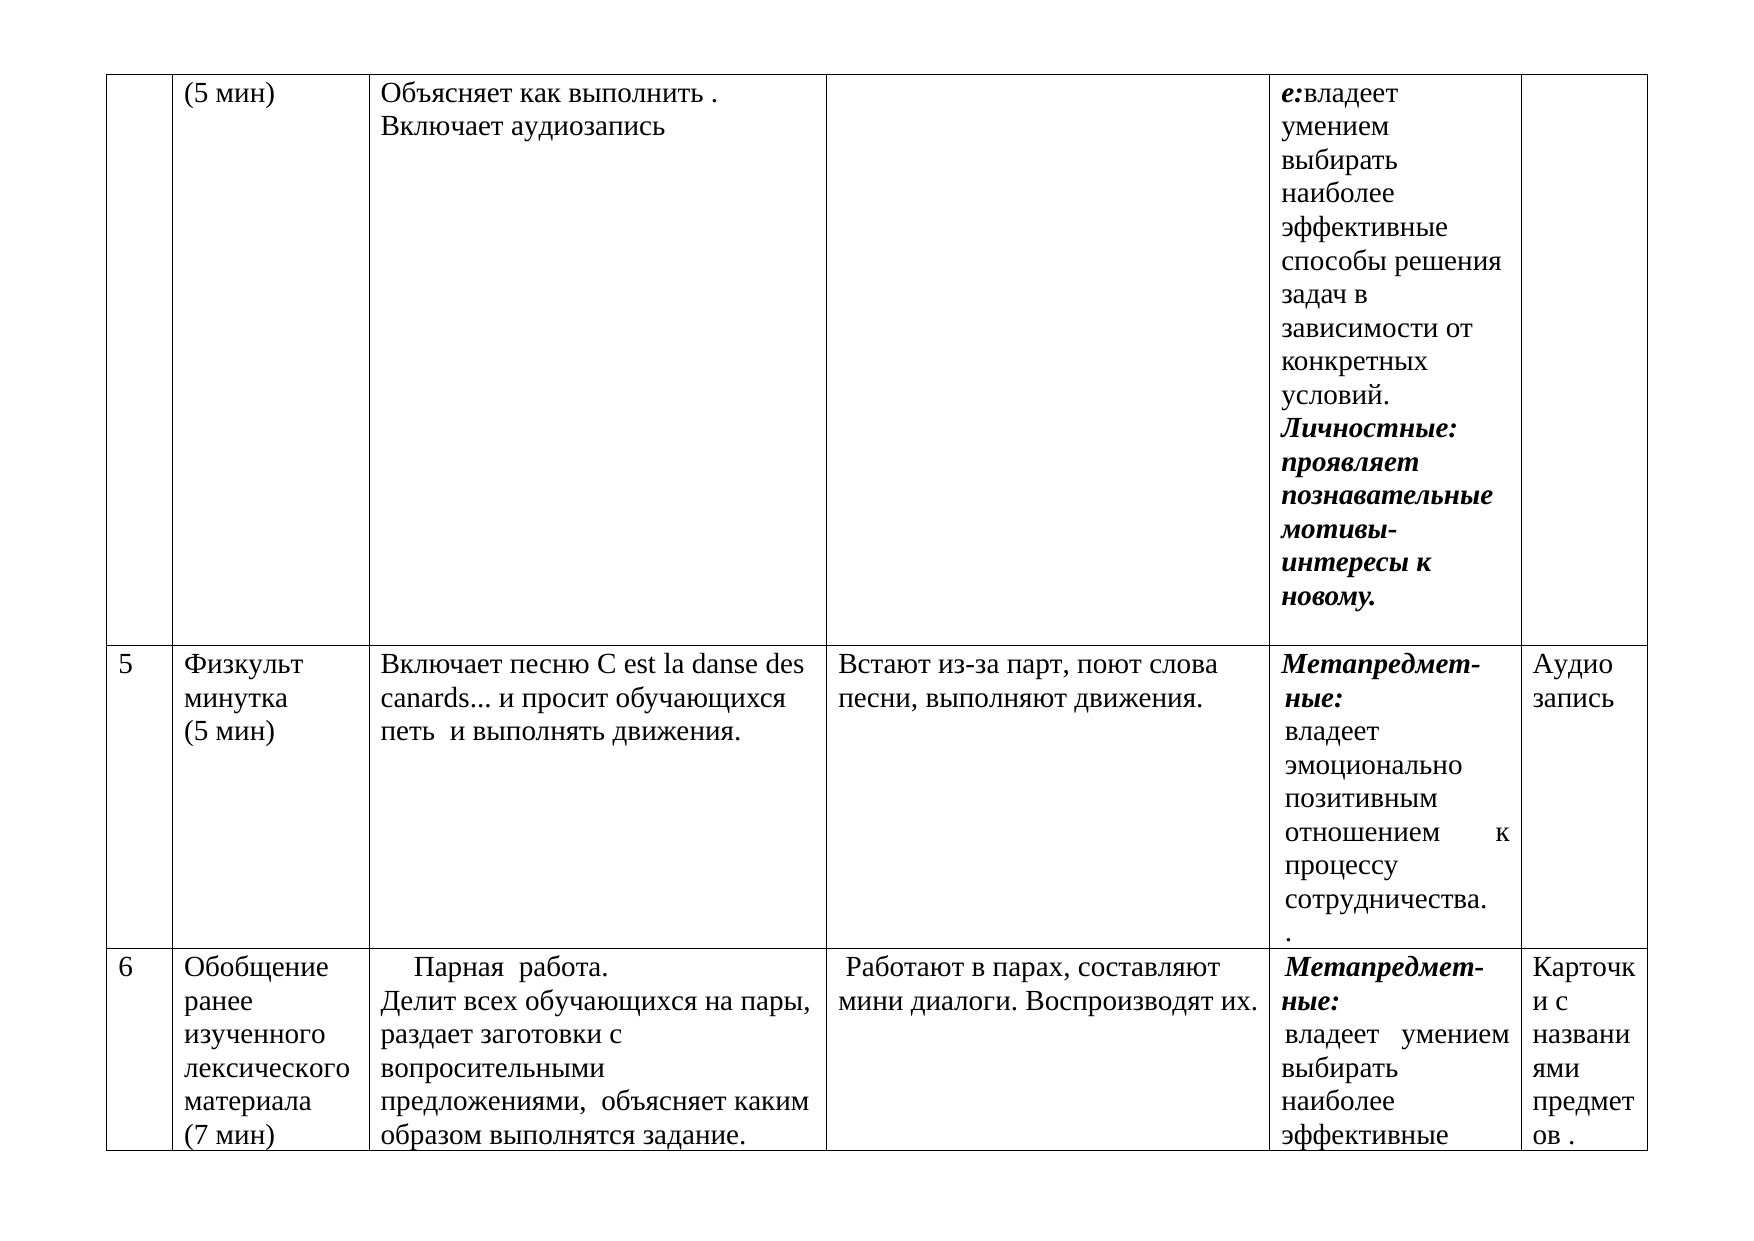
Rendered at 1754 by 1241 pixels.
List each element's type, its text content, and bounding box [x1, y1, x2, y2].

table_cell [827, 75, 1269, 645]
table_cell 6 [107, 949, 172, 1150]
table_cell Обобщение ранее изученного лексического материала (7 мин) [253, 949, 369, 1150]
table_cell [1522, 949, 1647, 1150]
table_cell [1522, 75, 1647, 645]
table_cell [1270, 75, 1521, 645]
table_cell Парная работа. Делит всех обучающихся на пары, раздает заготовки с вопросительными предложениями, объясняет каким образом выполнятся задание. [370, 949, 413, 1150]
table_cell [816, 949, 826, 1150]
table_cell Аудио запись [1522, 646, 1647, 948]
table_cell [827, 949, 1269, 1150]
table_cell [370, 75, 826, 645]
table_cell Включает песню C est la danse des canards... и просит обучающихся петь и выполнять движения. [370, 646, 826, 948]
table_cell Аудирование (5 мин) [173, 75, 369, 645]
table_cell Физкульт минутка (5 мин) [173, 646, 369, 948]
table_cell Встают из-за парт, поют слова песни, выполняют движения. [827, 646, 1269, 948]
table_cell 4 [107, 75, 172, 645]
table_cell Метапредмет-ные: владеет эмоционально позитивным отношением к процессу сотрудничества. . [1270, 646, 1521, 948]
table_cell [1270, 949, 1521, 1150]
table_cell 5 [107, 646, 172, 948]
